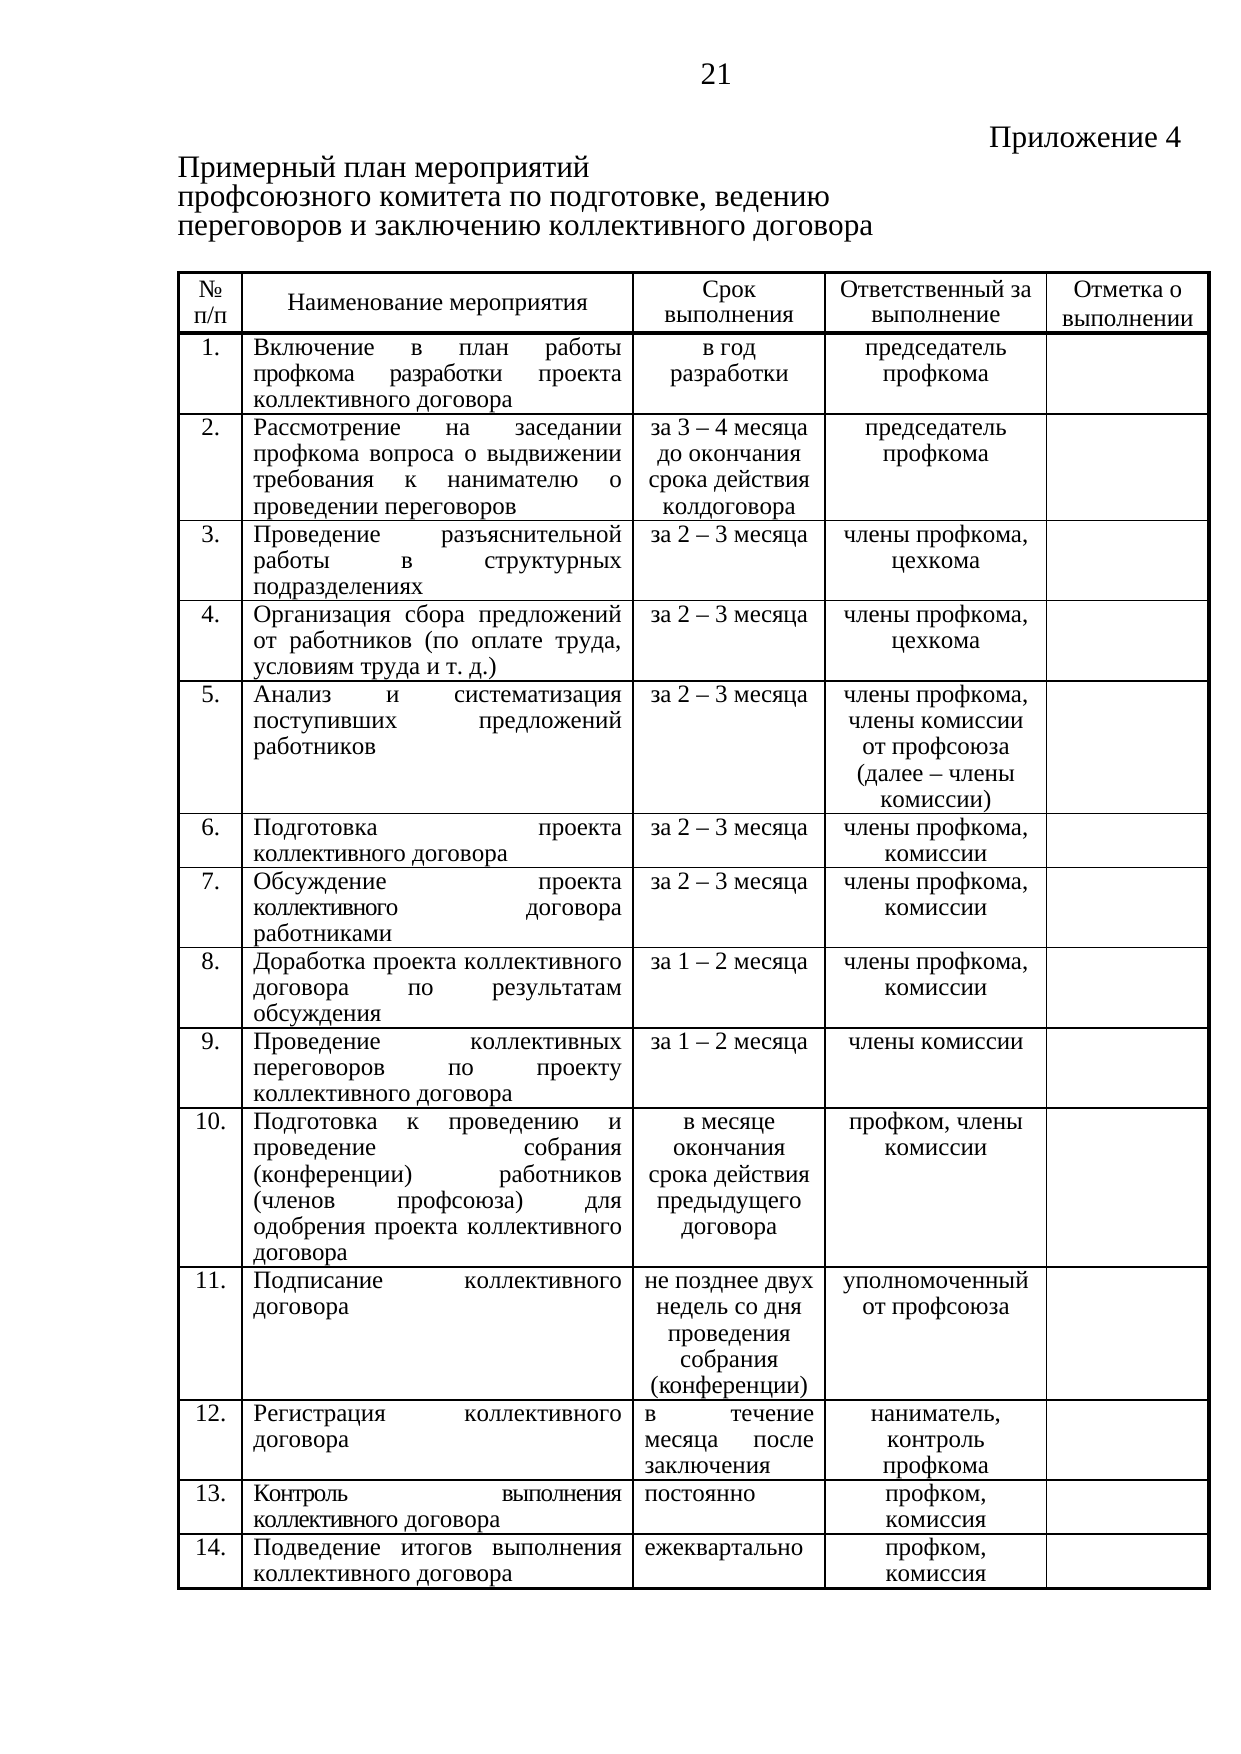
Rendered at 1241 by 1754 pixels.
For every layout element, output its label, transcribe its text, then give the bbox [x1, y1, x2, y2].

table_cell в месяце окончания срока действия предыдущего договора [634, 1109, 824, 1266]
table_cell Подписание коллективного договора [243, 1268, 632, 1399]
table_cell 4. [180, 601, 241, 680]
table_cell ежеквартально [634, 1535, 824, 1587]
table_cell [1047, 1109, 1207, 1266]
table_cell за 1 – 2 месяца [634, 1029, 824, 1107]
table_cell 5. [180, 682, 241, 813]
table_cell [1047, 1268, 1207, 1399]
table_cell за 2 – 3 месяца [634, 601, 824, 680]
table_cell 1. [180, 335, 241, 413]
table_cell [1047, 601, 1207, 680]
table_cell Обсуждение проекта коллективного договора работниками [243, 868, 632, 947]
table_cell Рассмотрение на заседании профкома вопроса о выдвижении требования к нанимателю о проведении переговоров [243, 415, 632, 519]
table_cell профком, комиссия [826, 1481, 1046, 1533]
table_cell наниматель, контроль профкома [826, 1401, 1046, 1479]
table_cell Доработка проекта коллективного договора по результатам обсуждения [243, 948, 632, 1027]
table_header Отметка о выполнении [1047, 274, 1207, 331]
table_cell в течение месяца после заключения [634, 1401, 824, 1479]
table_cell [1047, 948, 1207, 1027]
table_cell члены профкома, комиссии [826, 814, 1046, 867]
table_cell Подготовка проекта коллективного договора [243, 814, 632, 867]
table_cell 12. [180, 1401, 241, 1479]
table_cell Подведение итогов выполнения коллективного договора [243, 1535, 632, 1587]
table_cell 11. [180, 1268, 241, 1399]
table_header № п/п [180, 274, 241, 331]
table_cell 8. [180, 948, 241, 1027]
table_header Наименование мероприятия [243, 274, 632, 331]
table_cell члены профкома, члены комиссии от профсоюза (далее – члены комиссии) [826, 682, 1046, 813]
table_cell 2. [180, 415, 241, 519]
table_cell члены профкома, цехкома [826, 521, 1046, 600]
subtitle Приложение 4 [797, 118, 1181, 154]
table_cell 9. [180, 1029, 241, 1107]
table_cell Включение в план работы профкома разработки проекта коллективного договора [243, 335, 632, 413]
table_cell [1047, 868, 1207, 947]
table_cell члены профкома, цехкома [826, 601, 1046, 680]
table_cell за 1 – 2 месяца [634, 948, 824, 1027]
table_cell не позднее двух недель со дня проведения собрания (конференции) [634, 1268, 824, 1399]
table_cell Организация сбора предложений от работников (по оплате труда, условиям труда и т. д.) [243, 601, 632, 680]
table_cell 3. [180, 521, 241, 600]
table_cell профком, члены комиссии [826, 1109, 1046, 1266]
table_cell Подготовка к проведению и проведение собрания (конференции) работников (членов профсоюза) для одобрения проекта коллективного договора [243, 1109, 632, 1266]
table_cell постоянно [634, 1481, 824, 1533]
table_cell [1047, 814, 1207, 867]
table_cell уполномоченный от профсоюза [826, 1268, 1046, 1399]
table_cell в год разработки [634, 335, 824, 413]
table_header Ответственный за выполнение [826, 274, 1046, 331]
table_cell Проведение коллективных переговоров по проекту коллективного договора [243, 1029, 632, 1107]
table_cell [1047, 1535, 1207, 1587]
table_cell члены профкома, комиссии [826, 948, 1046, 1027]
table_cell 14. [180, 1535, 241, 1587]
table_cell за 2 – 3 месяца [634, 682, 824, 813]
text переговоров и заключению коллективного договора [177, 212, 1181, 242]
table_cell 10. [180, 1109, 241, 1266]
table_cell Проведение разъяснительной работы в структурных подразделениях [243, 521, 632, 600]
table_cell [1047, 1029, 1207, 1107]
text профсоюзного комитета по подготовке, ведению [177, 183, 1181, 212]
table_cell за 2 – 3 месяца [634, 814, 824, 867]
table_cell [1047, 415, 1207, 519]
table_cell Регистрация коллективного договора [243, 1401, 632, 1479]
table_cell 6. [180, 814, 241, 867]
table_cell [1047, 335, 1207, 413]
table_cell Контроль выполнения коллективного договора [243, 1481, 632, 1533]
table_cell Анализ и систематизация поступивших предложений работников [243, 682, 632, 813]
table_cell 7. [180, 868, 241, 947]
table_cell [1047, 521, 1207, 600]
table_cell члены профкома, комиссии [826, 868, 1046, 947]
table_cell члены комиссии [826, 1029, 1046, 1107]
table_cell за 2 – 3 месяца [634, 868, 824, 947]
table_cell за 3 – 4 месяца до окончания срока действия колдоговора [634, 415, 824, 519]
table_cell председатель профкома [826, 415, 1046, 519]
text Примерный план мероприятий [177, 154, 1181, 183]
table_cell [1047, 682, 1207, 813]
table_cell [1047, 1401, 1207, 1479]
table_header Срок выполнения [634, 274, 824, 331]
table_cell за 2 – 3 месяца [634, 521, 824, 600]
table_cell председатель профкома [826, 335, 1046, 413]
table_cell [1047, 1481, 1207, 1533]
table_cell профком, комиссия [826, 1535, 1046, 1587]
table_cell 13. [180, 1481, 241, 1533]
